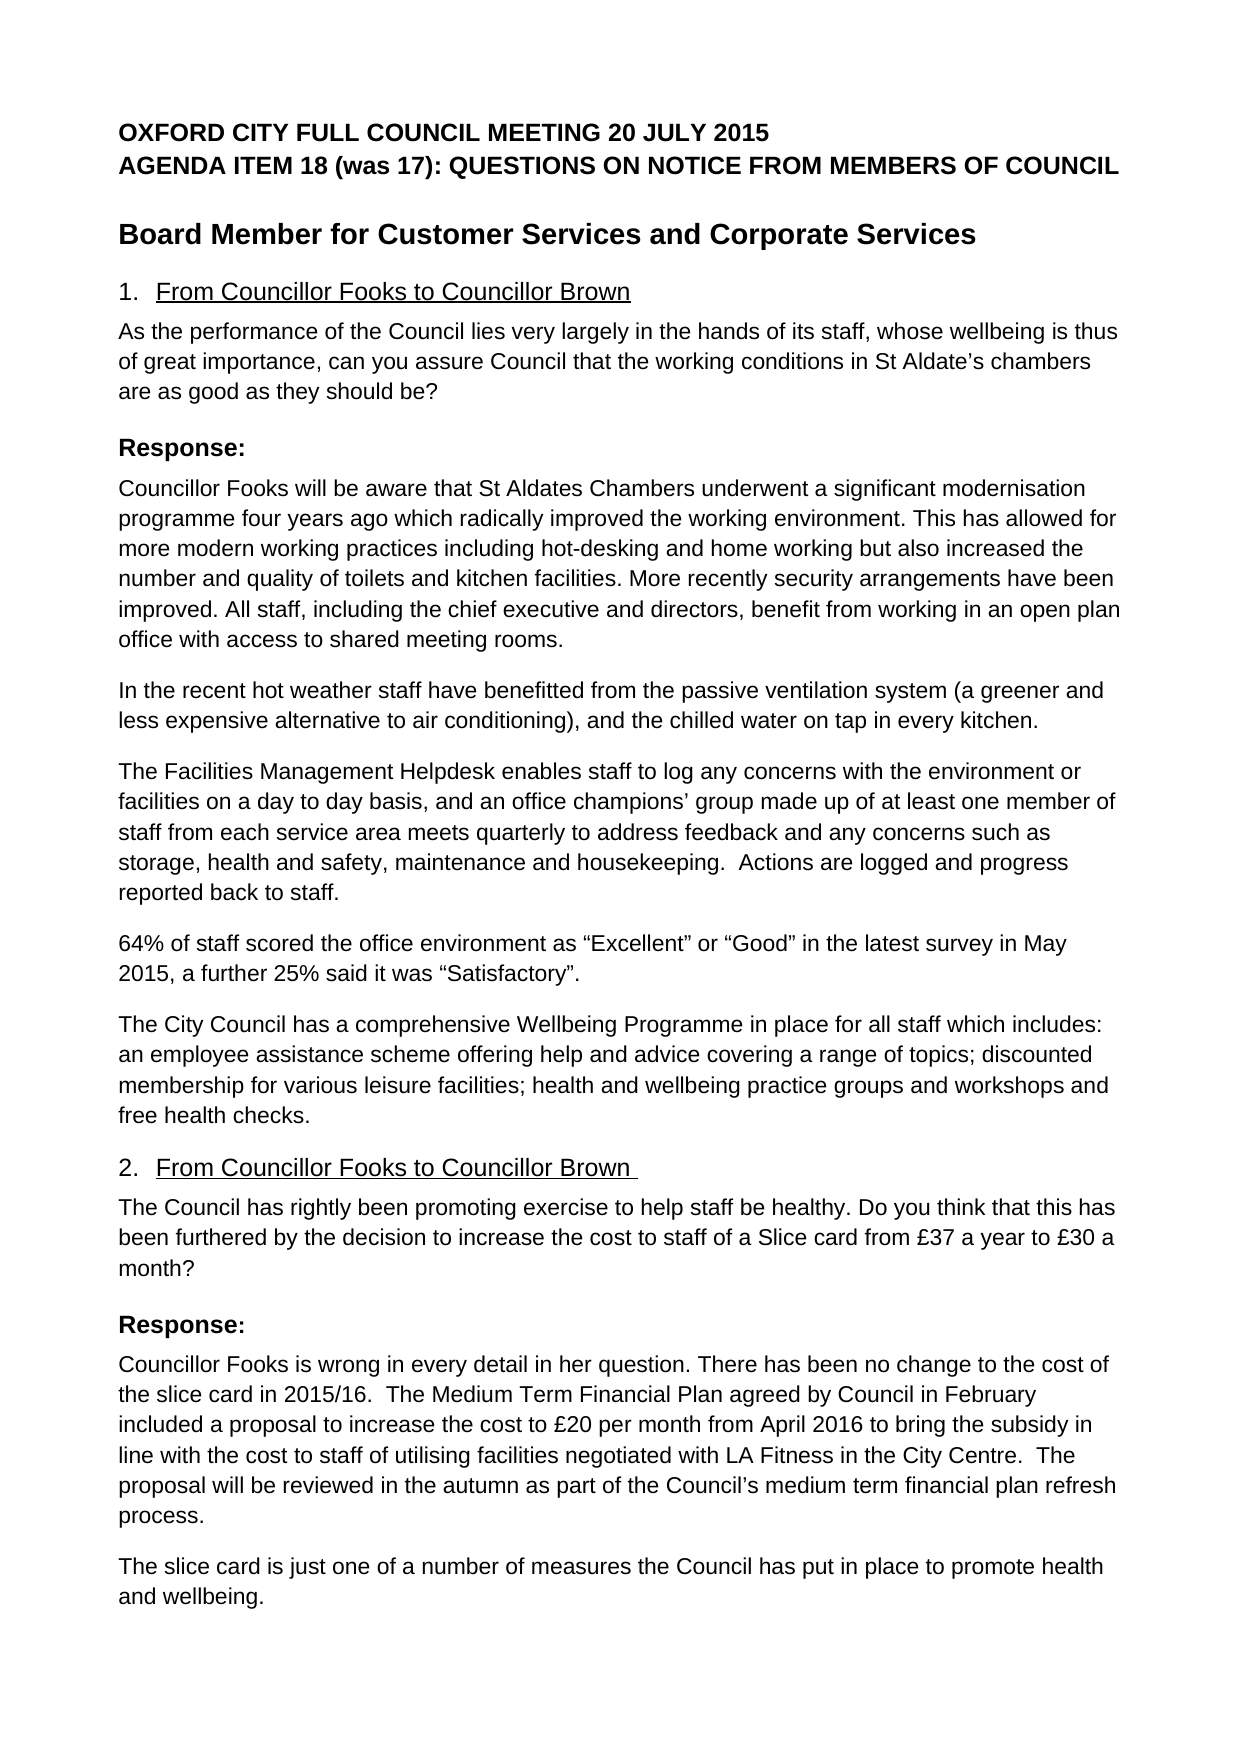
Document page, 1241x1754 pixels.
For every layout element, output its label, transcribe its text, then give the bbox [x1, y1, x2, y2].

text Board Member for Customer Services and Corporate Services [118, 217, 1122, 251]
text The City Council has a comprehensive Wellbeing Programme in place for all staff which includes: an employee assistance scheme offering help and advice covering a range of topics; discounted membership for various leisure facilities; health and wellbeing practice groups and workshops and free health checks. [118, 1011, 1122, 1128]
subtitle From Councillor Fooks to Councillor Brown [118, 1153, 1122, 1182]
text Councillor Fooks is wrong in every detail in her question. There has been no change to the cost of the slice card in 2015/16. The Medium Term Financial Plan agreed by Council in February included a proposal to increase the cost to £20 per month from April 2016 to bring the subsidy in line with the cost to staff of utilising facilities negotiated with LA Fitness in the City Centre. The proposal will be reviewed in the autumn as part of the Council’s medium term financial plan refresh process. [118, 1351, 1122, 1528]
text In the recent hot weather staff have benefitted from the passive ventilation system (a greener and less expensive alternative to air conditioning), and the chilled water on tap in every kitchen. [118, 677, 1122, 733]
text The slice card is just one of a number of measures the Council has put in place to promote health and wellbeing. [118, 1553, 1122, 1609]
text The Facilities Management Helpdesk enables staff to log any concerns with the environment or facilities on a day to day basis, and an office champions’ group made up of at least one member of staff from each service area meets quarterly to address feedback and any concerns such as storage, health and safety, maintenance and housekeeping. Actions are logged and progress reported back to staff. [118, 758, 1122, 905]
text OXFORD CITY FULL COUNCIL MEETING 20 JULY 2015 [118, 118, 1122, 147]
subtitle From Councillor Fooks to Councillor Brown [118, 277, 1122, 305]
text 64% of staff scored the office environment as “Excellent” or “Good” in the latest survey in May 2015, a further 25% said it was “Satisfactory”. [118, 930, 1122, 986]
text Councillor Fooks will be aware that St Aldates Chambers underwent a significant modernisation programme four years ago which radically improved the working environment. This has allowed for more modern working practices including hot-desking and home working but also increased the number and quality of toilets and kitchen facilities. More recently security arrangements have been improved. All staff, including the chief executive and directors, benefit from working in an open plan office with access to shared meeting rooms. [118, 475, 1122, 652]
text The Council has rightly been promoting exercise to help staff be healthy. Do you think that this has been furthered by the decision to increase the cost to staff of a Slice card from £37 a year to £30 a month? [118, 1194, 1122, 1281]
text AGENDA ITEM 18 (was 17): QUESTIONS ON NOTICE FROM MEMBERS OF COUNCIL [118, 151, 1122, 180]
text Response: [118, 1310, 1122, 1338]
text Response: [118, 433, 1122, 462]
text As the performance of the Council lies very largely in the hands of its staff, whose wellbeing is thus of great importance, can you assure Council that the working conditions in St Aldate’s chambers are as good as they should be? [118, 318, 1122, 404]
